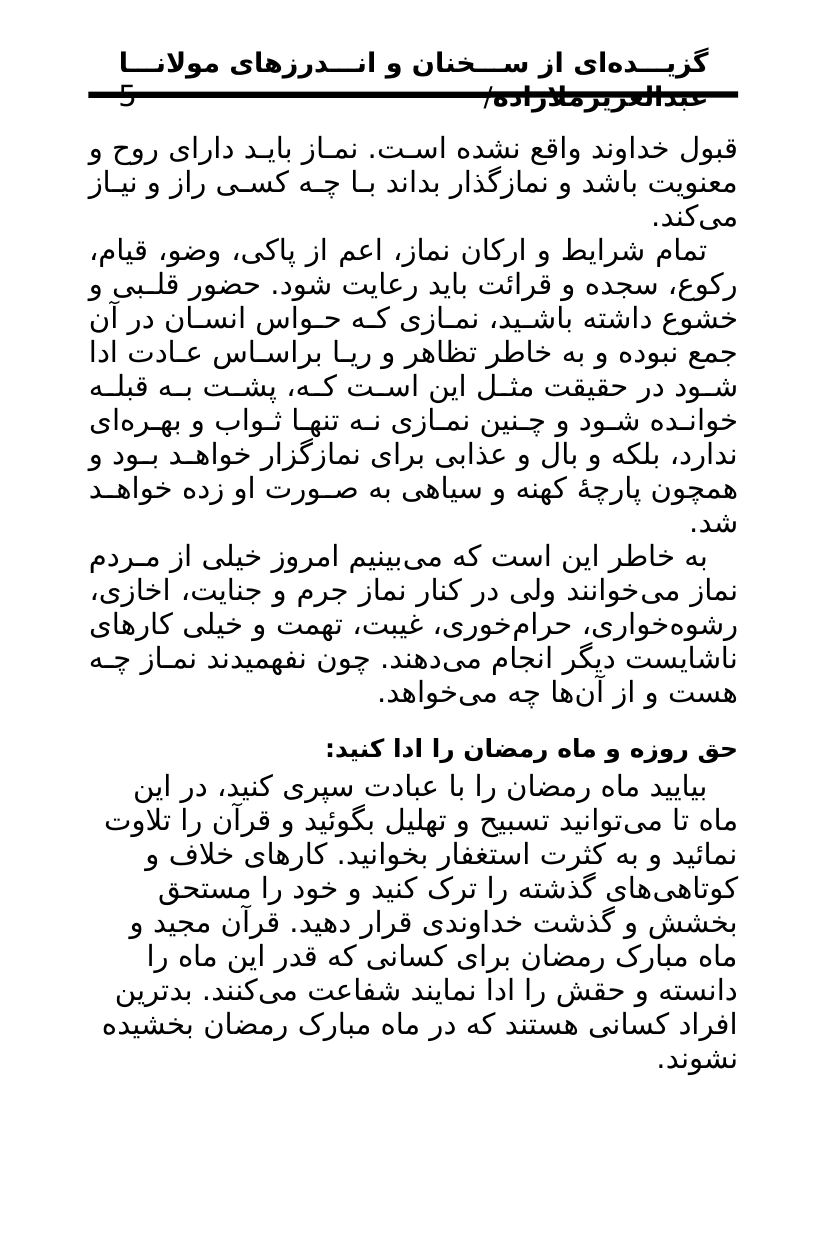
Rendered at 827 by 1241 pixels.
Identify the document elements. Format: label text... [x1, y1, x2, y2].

text به خاطر این است که می‌بینیم امروز خیلی از مردم نماز می‌خوانند ولی در کنار نماز جرم و جنایت، اخازی، رشوه‌خواری، حرام‌خوری، غیبت، تهمت و خیلی کارهای ناشایست دیگر انجام می‌دهند. چون نفهمیدند نماز چه هست و از آن‌ها چه می‌خواهد. [89, 539, 738, 709]
text حق روزه و ماه رمضان را ادا کنید: [89, 734, 738, 763]
text تمام شرایط و ارکان نماز، اعم از پاکی، وضو، قیام، رکوع، سجده و قرائت باید رعایت شود. حضور قلبی و خشوع داشته باشید، نمازی که حواس انسان در آن جمع نبوده و به خاطر تظاهر و ریا براساس عادت ادا شود در حقیقت مثل این است که، پشت به قبله خوانده شود و چنین نمازی نه تنها ثواب و بهره‌ای ندارد، بلکه و بال و عذابی برای نمازگزار خواهد بود و همچون پارچۀ کهنه و سیاهی به صورت او زده خواهد شد. [89, 233, 738, 539]
text بیایید ماه رمضان را با عبادت سپری کنید، در این ماه تا می‌توانید تسبیح و تهلیل بگوئید و قرآن را تلاوت نمائید و به کثرت استغفار بخوانید. کارهای خلاف و کوتاهی‌های گذشته را ترک کنید و خود را مستحق بخشش و گذشت خداوندی قرار دهید. قرآن مجید و ماه مبارک رمضان برای کسانی که قدر این ماه را دانسته و حقش را ادا نمایند شفاعت می‌کنند. بدترین افراد کسانی هستند که در ماه مبارک رمضان بخشیده نشوند. [89, 769, 738, 1075]
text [89, 132, 738, 233]
